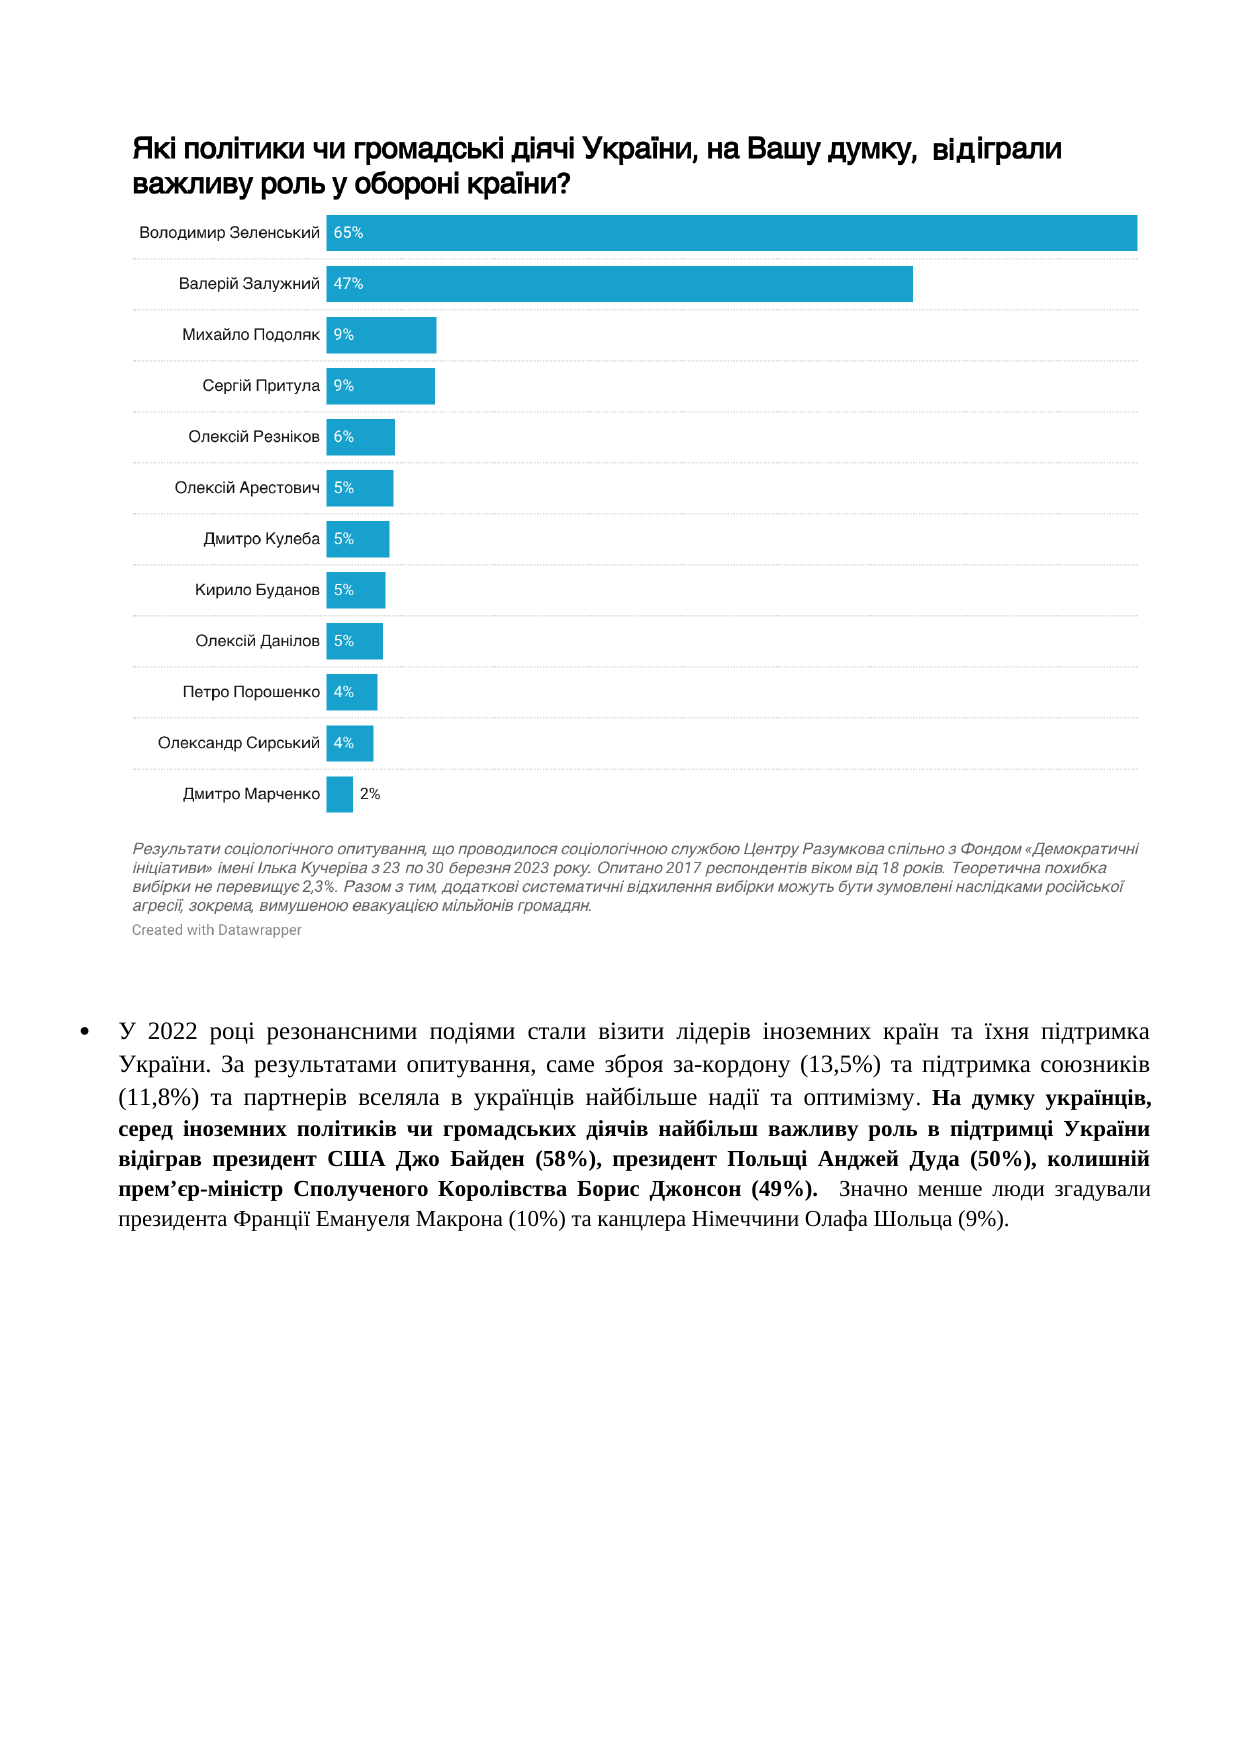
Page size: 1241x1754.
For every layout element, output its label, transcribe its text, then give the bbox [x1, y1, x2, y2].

list У 2022 році резонансними подіями стали візити лідерів іноземних країн та їхня підтримка України. За результатами опитування, саме зброя за-кордону (13,5%) та підтримка союзників (11,8%) та партнерів вселяла в українців найбільше надії та оптимізму. На думку українців, серед іноземних політиків чи громадських діячів найбільш важливу роль в підтримці України відіграв президент США Джо Байден (58%), президент Польщі Анджей Дуда (50%), колишній прем’єр-міністр Сполученого Королівства Борис Джонсон (49%). Значно менше люди згадували президента Франції Емануеля Макрона (10%) та канцлера Німеччини Олафа Шольца (9%). [81, 1016, 1152, 1232]
picture [118, 118, 1152, 952]
